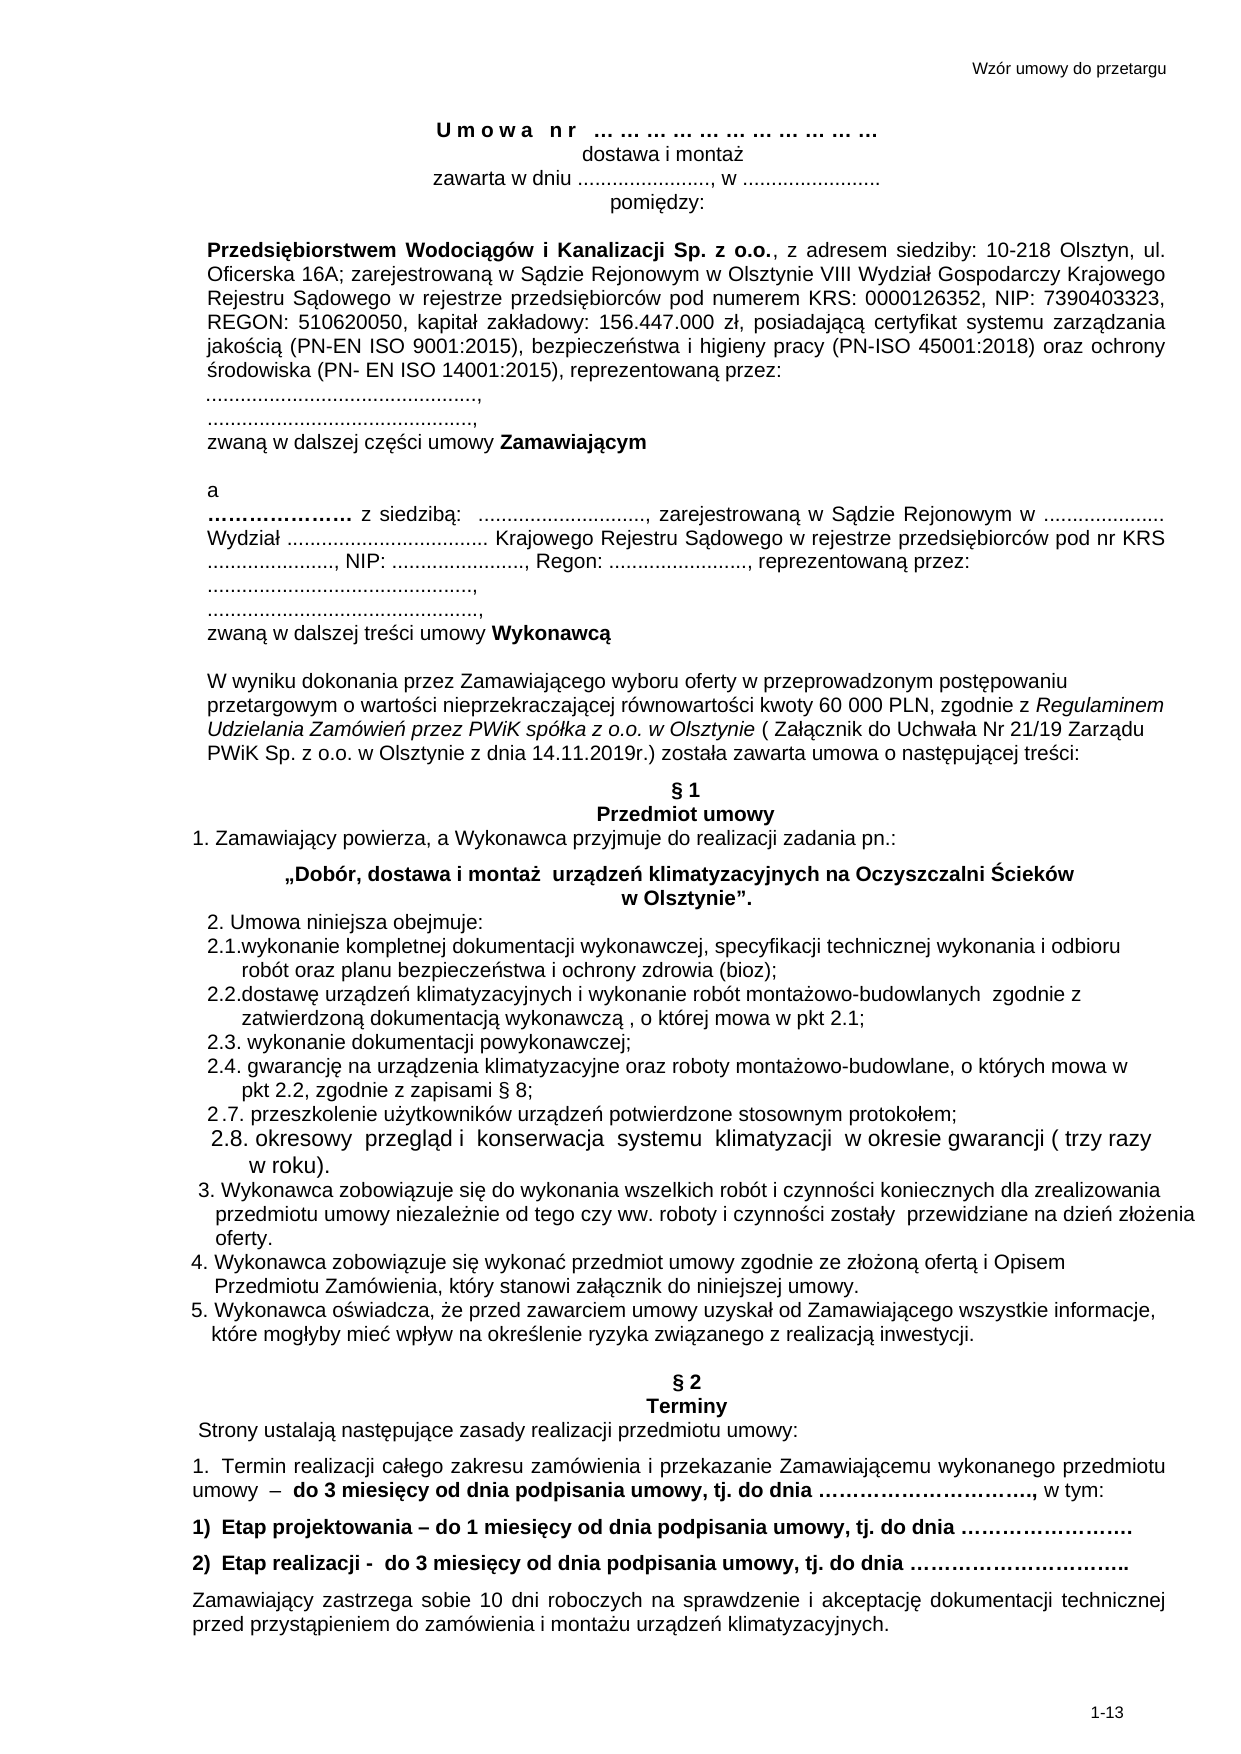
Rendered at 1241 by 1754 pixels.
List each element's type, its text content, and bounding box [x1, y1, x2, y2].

text w Olsztynie”. [207, 886, 1167, 910]
text Przedmiotu Zamówienia, który stanowi załącznik do niniejszej umowy. [185, 1274, 1164, 1298]
list .7. przeszkolenie użytkowników urządzeń potwierdzone stosownym protokołem; [207, 1101, 1167, 1125]
text .............................................., [207, 573, 1167, 597]
list 2.3. wykonanie dokumentacji powykonawczej; [207, 1029, 1167, 1053]
text pomiędzy: [148, 190, 1167, 214]
text oferty. [192, 1226, 1226, 1250]
text Strony ustalają następujące zasady realizacji przedmiotu umowy: [192, 1418, 1164, 1442]
text Zamawiający zastrzega sobie 10 dni roboczych na sprawdzenie i akceptację dokumentacji technicznej przed przystąpieniem do zamówienia i montażu urządzeń klimatyzacyjnych. [192, 1587, 1167, 1635]
text 1. Zamawiający powierza, a Wykonawca przyjmuje do realizacji zadania pn.: [192, 825, 1167, 849]
text 4. Wykonawca zobowiązuje się wykonać przedmiot umowy zgodnie ze złożoną ofertą i Opisem [185, 1250, 1164, 1274]
text § 1 [207, 777, 1164, 801]
text zawarta w dniu ......................., w ........................ [148, 166, 1167, 190]
text ..............................................., [148, 382, 1167, 406]
text Terminy [207, 1394, 1167, 1418]
text .............................................., [207, 406, 1167, 429]
text zwaną w dalszej części umowy Zamawiającym [207, 429, 1167, 453]
list 2.1.wykonanie kompletnej dokumentacji wykonawczej, specyfikacji technicznej wykonania i odbioru [207, 934, 1167, 958]
list zatwierdzoną dokumentacją wykonawczą , o której mowa w pkt 2.1; [207, 1006, 1167, 1029]
text Przedsiębiorstwem Wodociągów i Kanalizacji Sp. z o.o., z adresem siedziby: 10-218 Olsztyn, ul. Oficerska 16A; zarejestrowaną w Sądzie Rejonowym w Olsztynie VIII Wydział Gospodarczy Krajowego Rejestru Sądowego w rejestrze przedsiębiorców pod numerem KRS: 0000126352, NIP: 7390403323, REGON: 510620050, kapitał zakładowy: 156.447.000 zł, posiadającą certyfikat systemu zarządzania jakością (PN-EN ISO 9001:2015), bezpieczeństwa i higieny pracy (PN-ISO 45001:2018) oraz ochrony środowiska (PN- EN ISO 14001:2015), reprezentowaną przez: [207, 238, 1167, 382]
text dostawa i montaż [148, 142, 1167, 166]
list Etap realizacji - do 3 miesięcy od dnia podpisania umowy, tj. do dnia ………………………….. [192, 1551, 1167, 1575]
list w roku). [185, 1152, 1167, 1178]
list 2.4. gwarancję na urządzenia klimatyzacyjne oraz roboty montażowo-budowlane, o których mowa w [207, 1053, 1167, 1077]
text przedmiotu umowy niezależnie od tego czy ww. roboty i czynności zostały przewidziane na dzień złożenia [192, 1202, 1226, 1226]
text które mogłyby mieć wpływ na określenie ryzyka związanego z realizacją inwestycji. [148, 1322, 1167, 1346]
list 2. Umowa niniejsza obejmuje: [207, 910, 1167, 934]
list Etap projektowania – do 1 miesięcy od dnia podpisania umowy, tj. do dnia ……………………. [192, 1514, 1167, 1538]
list 2.2.dostawę urządzeń klimatyzacyjnych i wykonanie robót montażowo-budowlanych zgodnie z [207, 982, 1167, 1006]
text a [207, 477, 1167, 501]
text Przedmiot umowy [207, 801, 1164, 825]
text „Dobór, dostawa i montaż urządzeń klimatyzacyjnych na Oczyszczalni Ścieków [192, 862, 1167, 886]
list Termin realizacji całego zakresu zamówienia i przekazanie Zamawiającemu wykonanego przedmiotu umowy – do 3 miesięcy od dnia podpisania umowy, tj. do dnia …………………………., w tym: [192, 1454, 1167, 1502]
list 2.8. okresowy przegląd i konserwacja systemu klimatyzacji w okresie gwarancji ( trzy razy [185, 1125, 1167, 1152]
list pkt 2.2, zgodnie z zapisami § 8; [207, 1077, 1167, 1101]
text § 2 [207, 1370, 1167, 1394]
title Umowa nr …………………………… [148, 118, 1167, 142]
text W wyniku dokonania przez Zamawiającego wyboru oferty w przeprowadzonym postępowaniu przetargowym o wartości nieprzekraczającej równowartości kwoty 60 000 PLN, zgodnie z Regulaminem Udzielania Zamówień przez PWiK spółka z o.o. w Olsztynie ( Załącznik do Uchwała Nr 21/19 Zarządu PWiK Sp. z o.o. w Olsztynie z dnia 14.11.2019r.) została zawarta umowa o następującej treści: [207, 669, 1167, 765]
text zwaną w dalszej treści umowy Wykonawcą [207, 621, 1167, 645]
list robót oraz planu bezpieczeństwa i ochrony zdrowia (bioz); [207, 958, 1167, 982]
text 5. Wykonawca oświadcza, że przed zawarciem umowy uzyskał od Zamawiającego wszystkie informacje, [185, 1298, 1164, 1322]
text ………………… z siedzibą: ............................., zarejestrowaną w Sądzie Rejonowym w ..................... Wydział ................................... Krajowego Rejestru Sądowego w rejestrze przedsiębiorców pod nr KRS ......................, NIP: ......................., Regon: ........................, reprezentowaną przez: [207, 501, 1167, 573]
text ..............................................., [207, 597, 1167, 621]
text 3. Wykonawca zobowiązuje się do wykonania wszelkich robót i czynności koniecznych dla zrealizowania [192, 1178, 1226, 1202]
